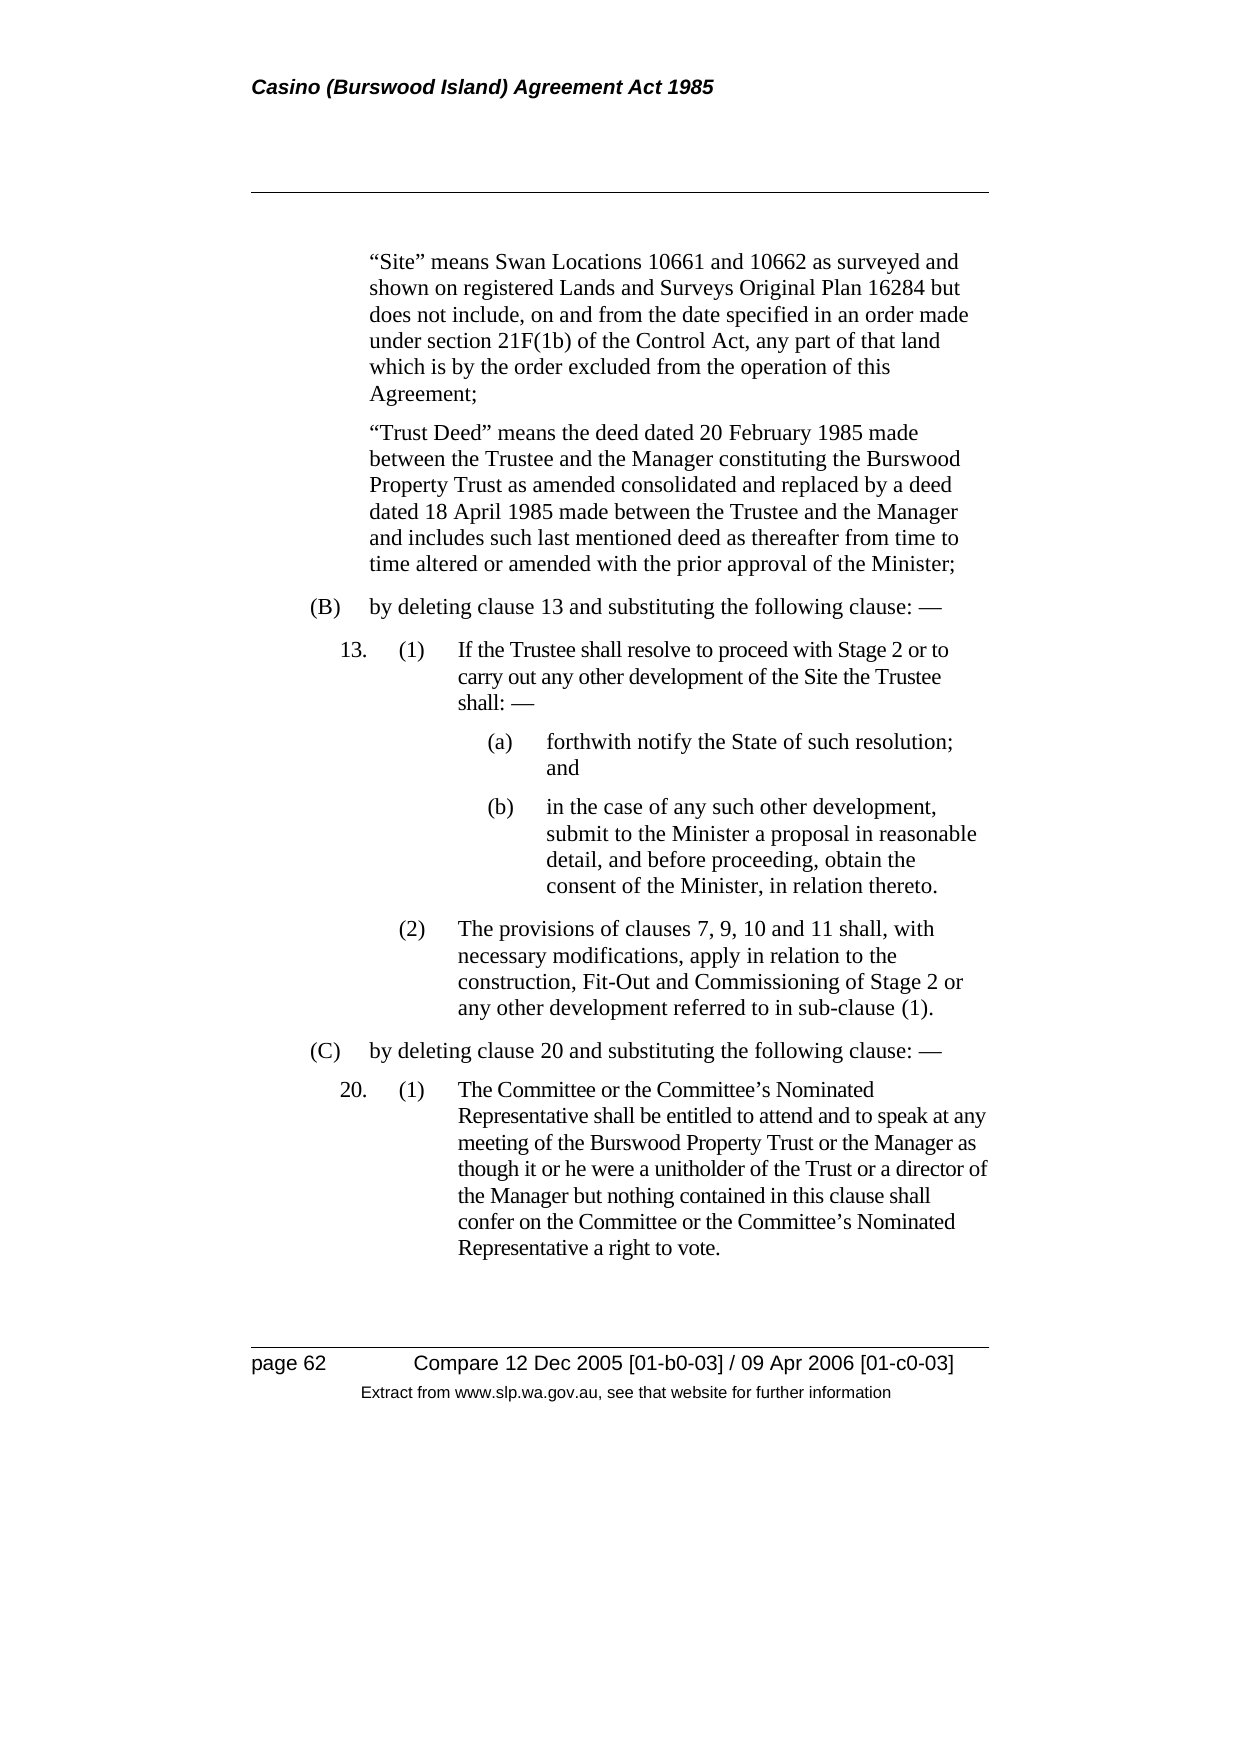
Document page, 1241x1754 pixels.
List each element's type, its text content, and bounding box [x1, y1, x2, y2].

text “Trust Deed” means the deed dated 20 February 1985 made between the Trustee and the Manager constituting the Burswood Property Trust as amended consolidated and replaced by a deed dated 18 April 1985 made between the Trustee and the Manager and includes such last mentioned deed as thereafter from time to time altered or amended with the prior approval of the Minister; [251, 419, 989, 577]
text 20. (1) The Committee or the Committee’s Nominated Representative shall be entitled to attend and to speak at any meeting of the Burswood Property Trust or the Manager as though it or he were a unitholder of the Trust or a director of the Manager but nothing contained in this clause shall confer on the Committee or the Committee’s Nominated Representative a right to vote. [251, 1076, 989, 1261]
text “Site” means Swan Locations 10661 and 10662 as surveyed and shown on registered Lands and Surveys Original Plan 16284 but does not include, on and from the date specified in an order made under section 21F(1b) of the Control Act, any part of that land which is by the order excluded from the operation of this Agreement; [251, 248, 989, 406]
text (C) by deleting clause 20 and substituting the following clause: — [251, 1037, 989, 1064]
text (B) by deleting clause 13 and substituting the following clause: — [251, 593, 989, 620]
text 13. (1) If the Trustee shall resolve to proceed with Stage 2 or to carry out any other development of the Site the Trustee shall: — [251, 636, 989, 716]
text (2) The provisions of clauses 7, 9, 10 and 11 shall, with necessary modifications, apply in relation to the construction, Fit-Out and Commissioning of Stage 2 or any other development referred to in sub-clause (1). [251, 915, 989, 1021]
text (b) in the case of any such other development, submit to the Minister a proposal in reasonable detail, and before proceeding, obtain the consent of the Minister, in relation thereto. [251, 793, 989, 899]
text (a) forthwith notify the State of such resolution; and [251, 728, 989, 781]
